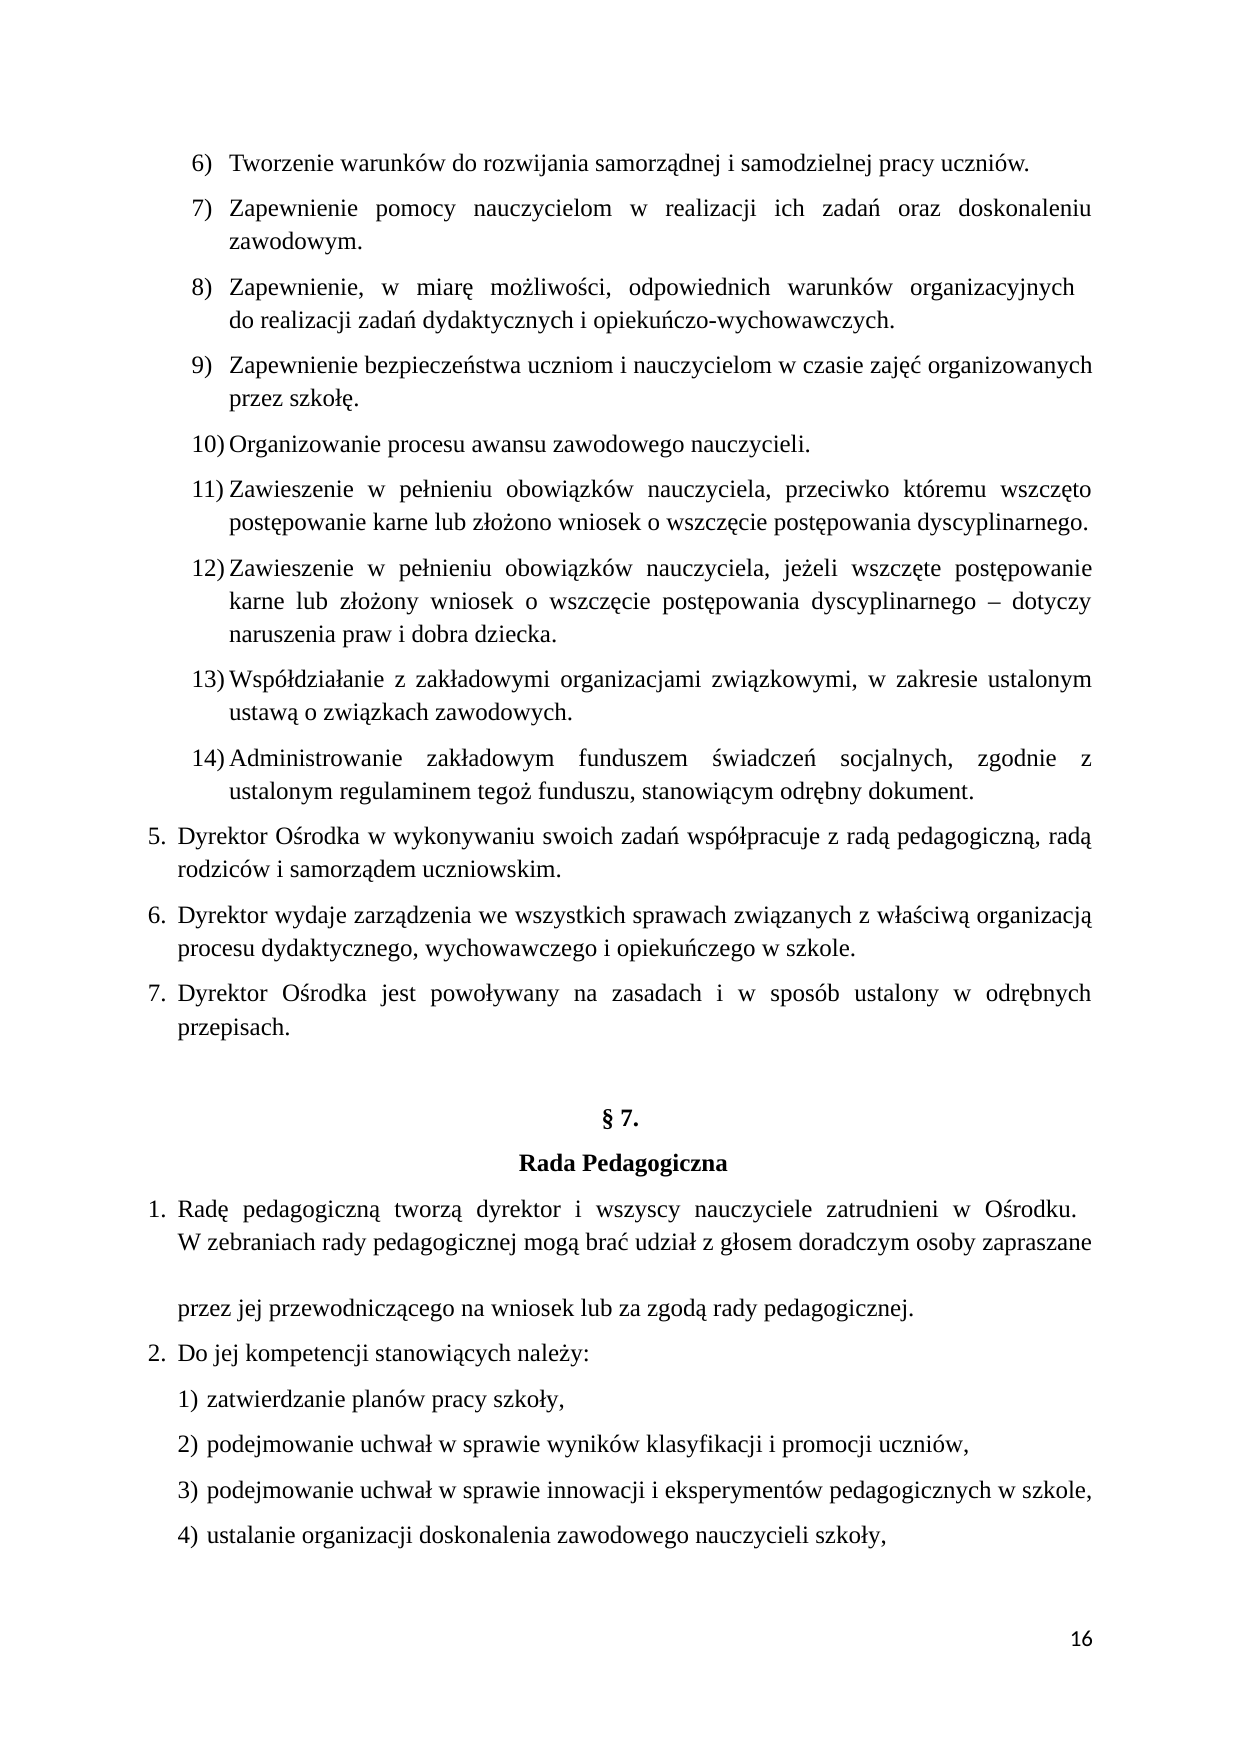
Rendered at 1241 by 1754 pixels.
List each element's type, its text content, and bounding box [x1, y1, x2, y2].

list Tworzenie warunków do rozwijania samorządnej i samodzielnej pracy uczniów. [191, 148, 1093, 176]
list Zapewnienie bezpieczeństwa uczniom i nauczycielom w czasie zajęć organizowanych przez szkołę. [191, 350, 1093, 412]
list podejmowanie uchwał w sprawie wyników klasyfikacji i promocji uczniów, [177, 1429, 1093, 1458]
list Zawieszenie w pełnieniu obowiązków nauczyciela, przeciwko któremu wszczęto postępowanie karne lub złożono wniosek o wszczęcie postępowania dyscyplinarnego. [191, 474, 1093, 536]
list Do jej kompetencji stanowiących należy: [148, 1338, 1093, 1367]
subtitle § 7. [148, 1103, 1093, 1131]
list Dyrektor wydaje zarządzenia we wszystkich sprawach związanych z właściwą organizacją procesu dydaktycznego, wychowawczego i opiekuńczego w szkole. [148, 900, 1093, 962]
list podejmowanie uchwał w sprawie innowacji i eksperymentów pedagogicznych w szkole, [177, 1475, 1093, 1503]
list Dyrektor Ośrodka w wykonywaniu swoich zadań współpracuje z radą pedagogiczną, radą rodziców i samorządem uczniowskim. [148, 821, 1093, 883]
list zatwierdzanie planów pracy szkoły, [177, 1384, 1093, 1412]
list Administrowanie zakładowym funduszem świadczeń socjalnych, zgodnie z ustalonym regulaminem tegoż funduszu, stanowiącym odrębny dokument. [191, 743, 1093, 805]
list Zawieszenie w pełnieniu obowiązków nauczyciela, jeżeli wszczęte postępowanie karne lub złożony wniosek o wszczęcie postępowania dyscyplinarnego – dotyczy naruszenia praw i dobra dziecka. [191, 553, 1093, 648]
list Dyrektor Ośrodka jest powoływany na zasadach i w sposób ustalony w odrębnych przepisach. [148, 978, 1093, 1040]
list Zapewnienie pomocy nauczycielom w realizacji ich zadań oraz doskonaleniu zawodowym. [191, 193, 1093, 255]
list Współdziałanie z zakładowymi organizacjami związkowymi, w zakresie ustalonym ustawą o związkach zawodowych. [191, 664, 1093, 726]
list ustalanie organizacji doskonalenia zawodowego nauczycieli szkoły, [177, 1520, 1093, 1549]
list Radę pedagogiczną tworzą dyrektor i wszyscy nauczyciele zatrudnieni w Ośrodku. W zebraniach rady pedagogicznej mogą brać udział z głosem doradczym osoby zapraszane przez jej przewodniczącego na wniosek lub za zgodą rady pedagogicznej. [148, 1194, 1093, 1321]
subtitle Rada Pedagogiczna [148, 1148, 1093, 1177]
list Organizowanie procesu awansu zawodowego nauczycieli. [191, 429, 1093, 457]
list Zapewnienie, w miarę możliwości, odpowiednich warunków organizacyjnych do realizacji zadań dydaktycznych i opiekuńczo-wychowawczych. [191, 272, 1093, 333]
